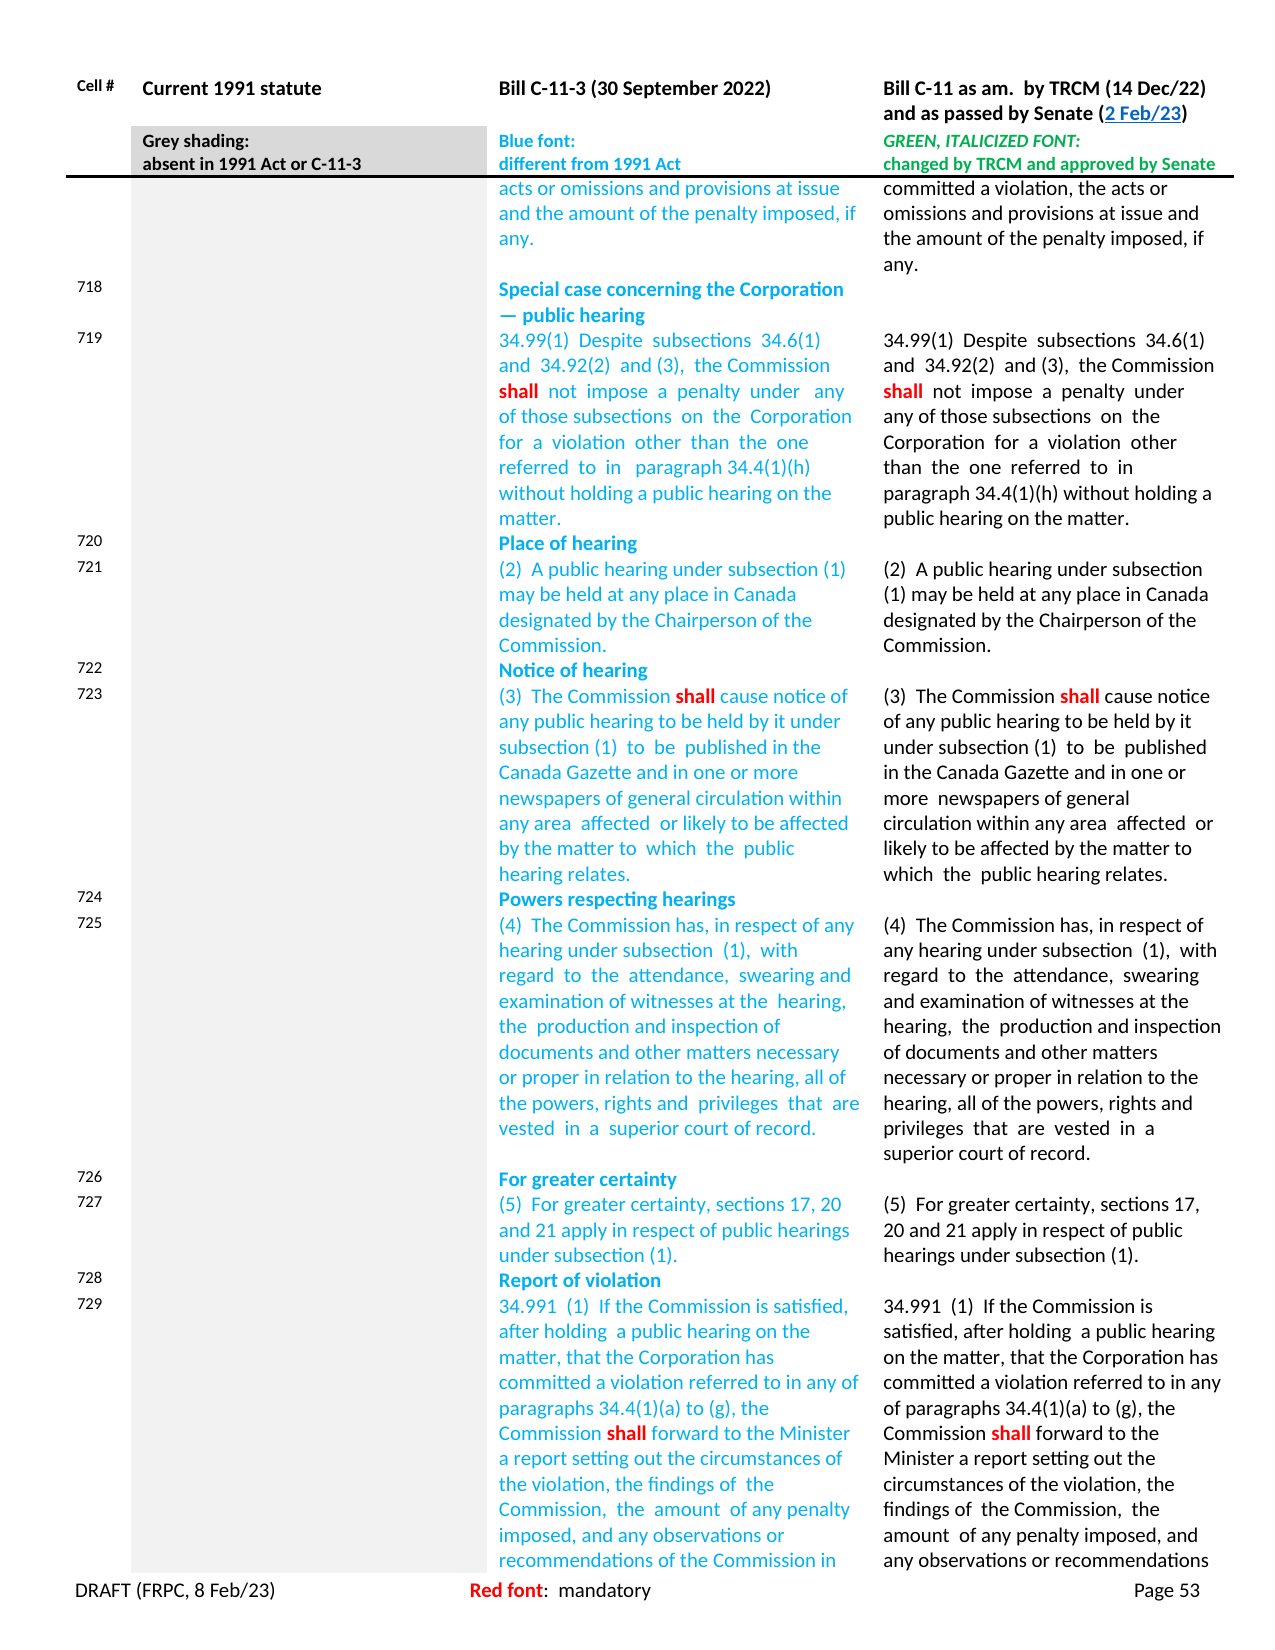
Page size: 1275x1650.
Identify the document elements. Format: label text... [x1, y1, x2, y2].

table_cell Blue font: different from 1991 Act [488, 126, 872, 175]
table_header Current 1991 statute [131, 75, 487, 126]
table_header Cell # [66, 75, 131, 175]
table_cell GREEN, ITALICIZED FONT: changed by TRCM and approved by Senate [872, 126, 1234, 175]
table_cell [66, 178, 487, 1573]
table_cell Grey shading: absent in 1991 Act or C-11-3 [131, 126, 487, 175]
table_header Bill C-11-3 (30 September 2022) [488, 75, 872, 126]
table_header Bill C-11 as am. by TRCM (14 Dec/22) and as passed by Senate (2 Feb/23) [872, 75, 1234, 126]
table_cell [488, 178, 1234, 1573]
